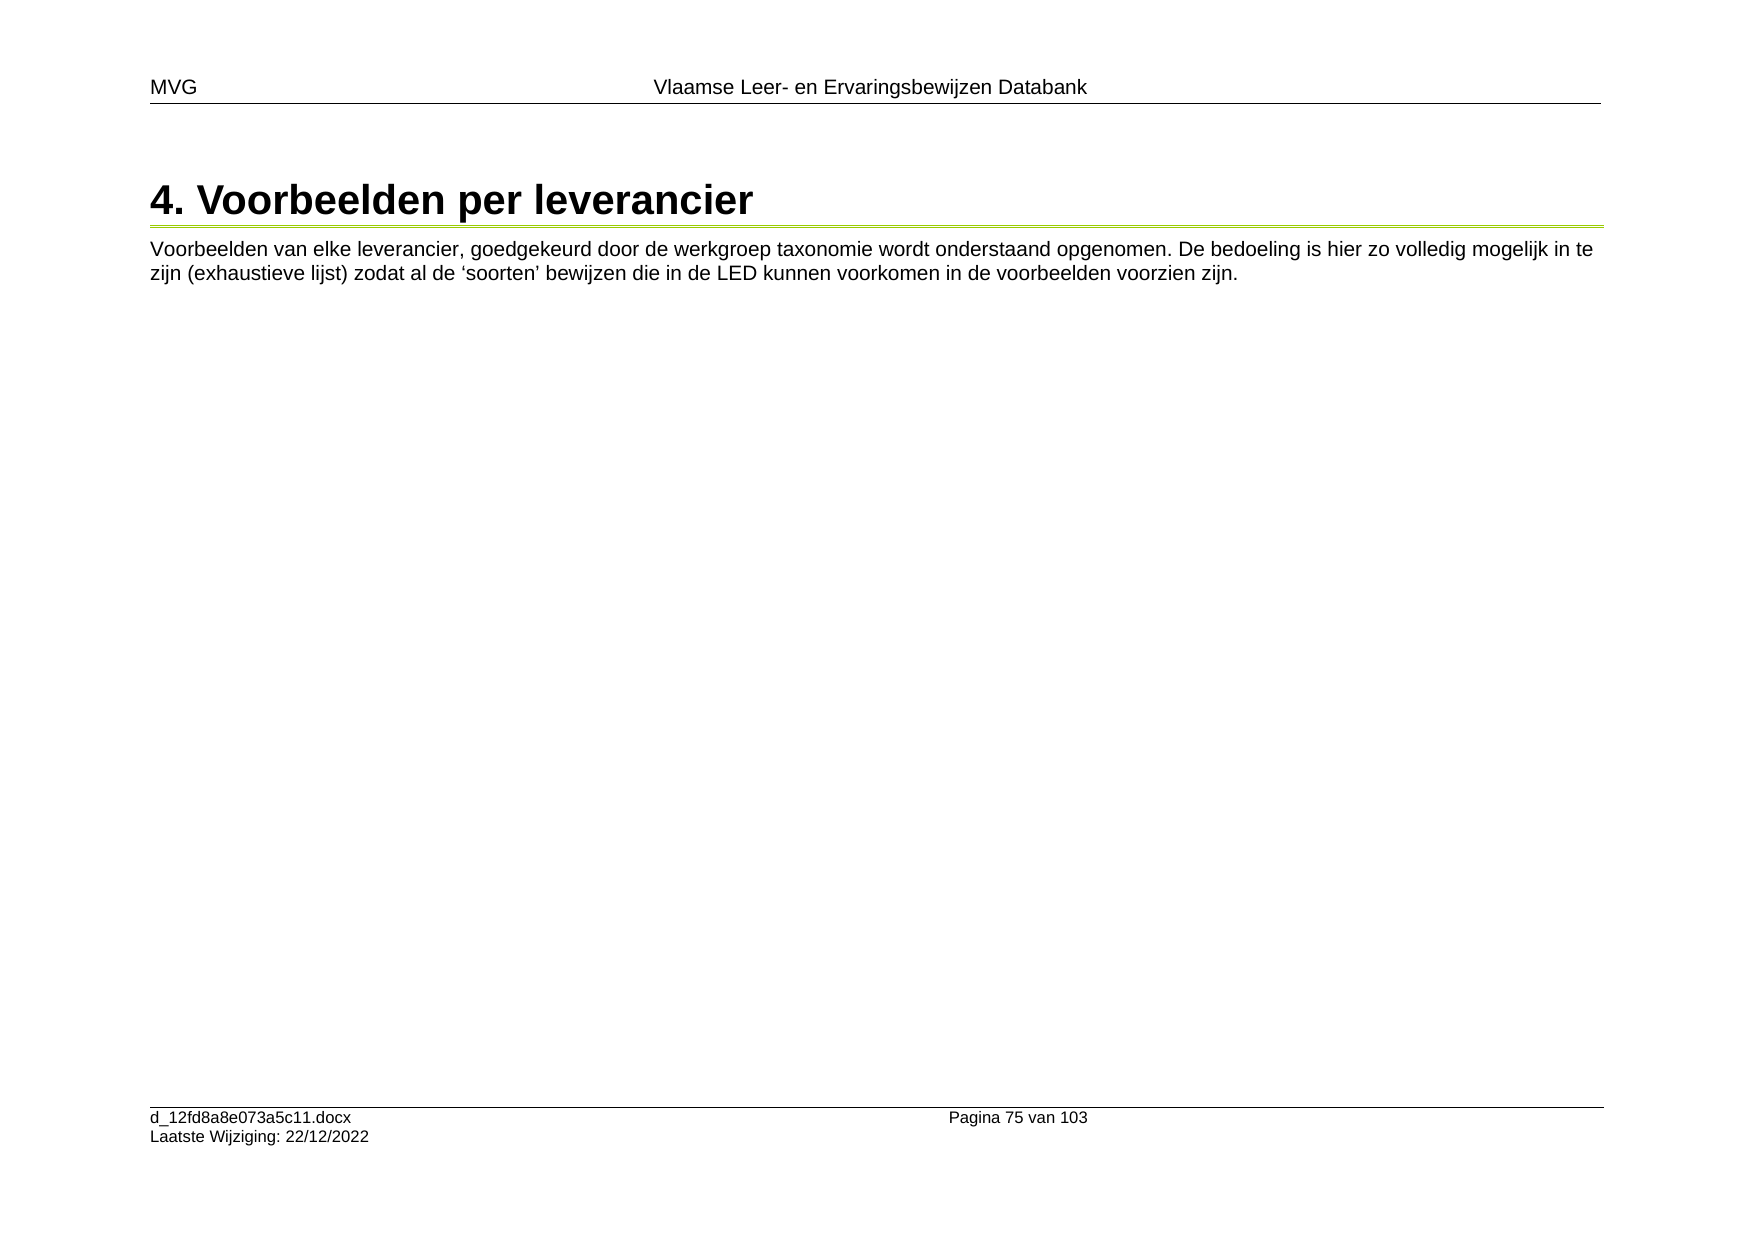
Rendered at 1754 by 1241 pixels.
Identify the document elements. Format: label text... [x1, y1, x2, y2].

subtitle Voorbeelden per leverancier [150, 175, 1604, 225]
text Voorbeelden van elke leverancier, goedgekeurd door de werkgroep taxonomie wordt onderstaand opgenomen. De bedoeling is hier zo volledig mogelijk in te zijn (exhaustieve lijst) zodat al de ‘soorten’ bewijzen die in de LED kunnen voorkomen in de voorbeelden voorzien zijn. [150, 236, 1604, 284]
